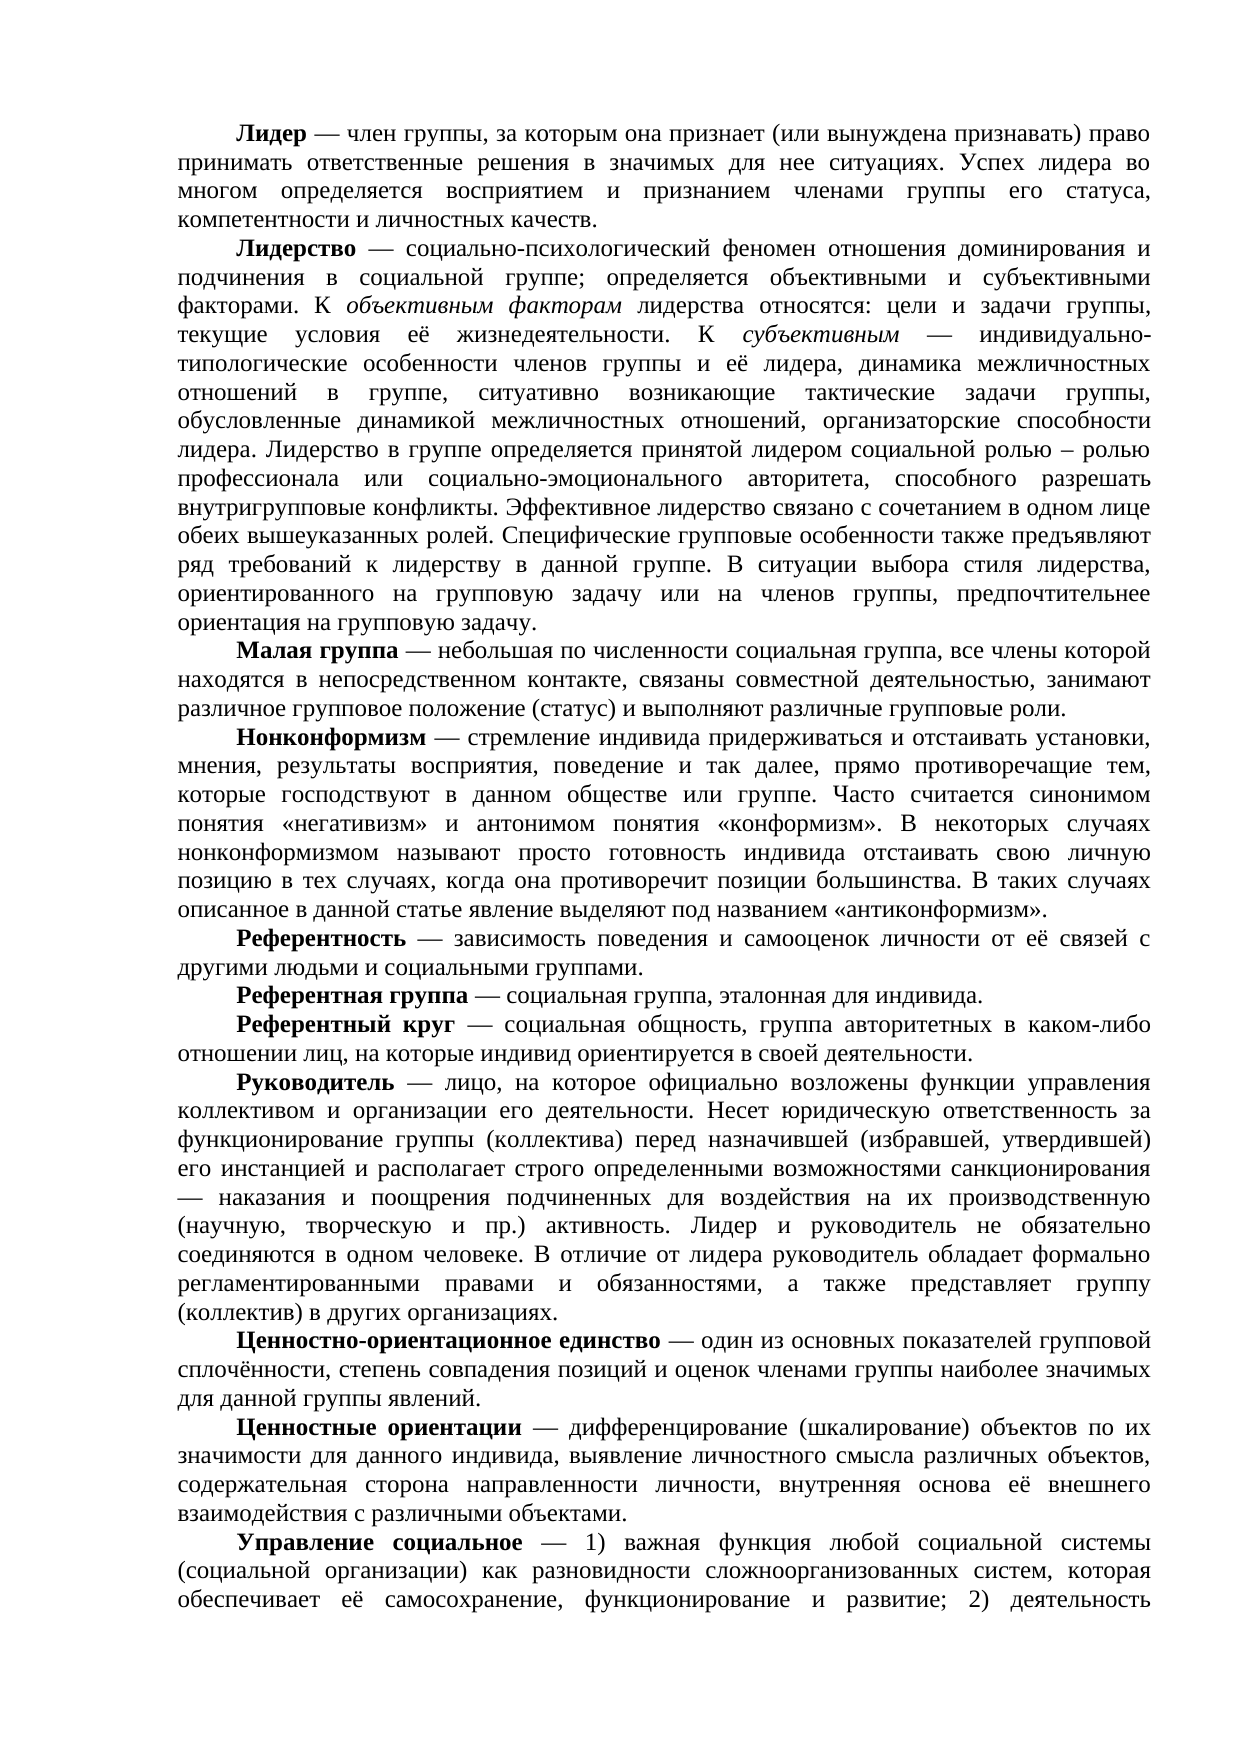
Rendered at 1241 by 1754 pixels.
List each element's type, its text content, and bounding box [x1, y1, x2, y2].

text Лидерство — социально-психологический феномен отношения доминирования и подчинения в социальной группе; определяется объективными и субъективными факторами. К объективным факторам лидерства относятся: цели и задачи группы, текущие условия её жизнедеятельности. К субъективным — индивидуально-типологические особенности членов группы и её лидера, динамика межличностных отношений в группе, ситуативно возникающие тактические задачи группы, обусловленные динамикой межличностных отношений, организаторские способности лидера. Лидерство в группе определяется принятой лидером социальной ролью – ролью профессионала или социально-эмоционального авторитета, способного разрешать внутригрупповые конфликты. Эффективное лидерство связано с сочетанием в одном лице обеих вышеуказанных ролей. Специфические групповые особенности также предъявляют ряд требований к лидерству в данной группе. В ситуации выбора стиля лидерства, ориентированного на групповую задачу или на членов группы, предпочтительнее ориентация на групповую задачу. [177, 233, 1152, 636]
text Ценностно-ориентационное единство — один из основных показателей групповой сплочённости, степень совпадения позиций и оценок членами группы наиболее значимых для данной группы явлений. [177, 1326, 1152, 1412]
text Референтная группа — социальная группа, эталонная для индивида. [500, 981, 1152, 1009]
text Малая группа — небольшая по численности социальная группа, все члены которой находятся в непосредственном контакте, связаны совместной деятельностью, занимают различное групповое положение (статус) и выполняют различные групповые роли. [177, 636, 1152, 722]
text Нонконформизм — стремление индивида придерживаться и отстаивать установки, мнения, результаты восприятия, поведение и так далее, прямо противоречащие тем, которые господствуют в данном обществе или группе. Часто считается синонимом понятия «негативизм» и антонимом понятия «конформизм». В некоторых случаях нонконформизмом называют просто готовность индивида отстаивать свою личную позицию в тех случаях, когда она противоречит позиции большинства. В таких случаях описанное в данной статье явление выделяют под названием «антиконформизм». [177, 722, 1152, 923]
text Референтный круг — социальная общность, группа авторитетных в каком-либо отношении лиц, на которые индивид ориентируется в своей деятельности. [177, 1009, 1152, 1067]
text Лидер — член группы, за которым она признает (или вынуждена признавать) право принимать ответственные решения в значимых для нее ситуациях. Успех лидера во многом определяется восприятием и признанием членами группы его статуса, компетентности и личностных качеств. [177, 118, 1152, 233]
text Руководитель — лицо, на которое официально возложены функции управления коллективом и организации его деятельности. Несет юридическую ответственность за функционирование группы (коллектива) перед назначившей (избравшей, утвердившей) его инстанцией и располагает строго определенными возможностями санкционирования — наказания и поощрения подчиненных для воздействия на их производственную (научную, творческую и пр.) активность. Лидер и руководитель не обязательно соединяются в одном человеке. В отличие от лидера руководитель обладает формально регламентированными правами и обязанностями, а также представляет группу (коллектив) в других организациях. [177, 1067, 1152, 1326]
text Референтность — зависимость поведения и самооценок личности от её связей с другими людьми и социальными группами. [177, 923, 1152, 981]
text Референтная группа — социальная группа, эталонная для индивида. [177, 981, 475, 1009]
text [177, 1527, 1152, 1613]
text Ценностные ориентации — дифференцирование (шкалирование) объектов по их значимости для данного индивида, выявление личностного смысла различных объектов, содержательная сторона направленности личности, внутренняя основа её внешнего взаимодействия с различными объектами. [177, 1412, 1152, 1527]
